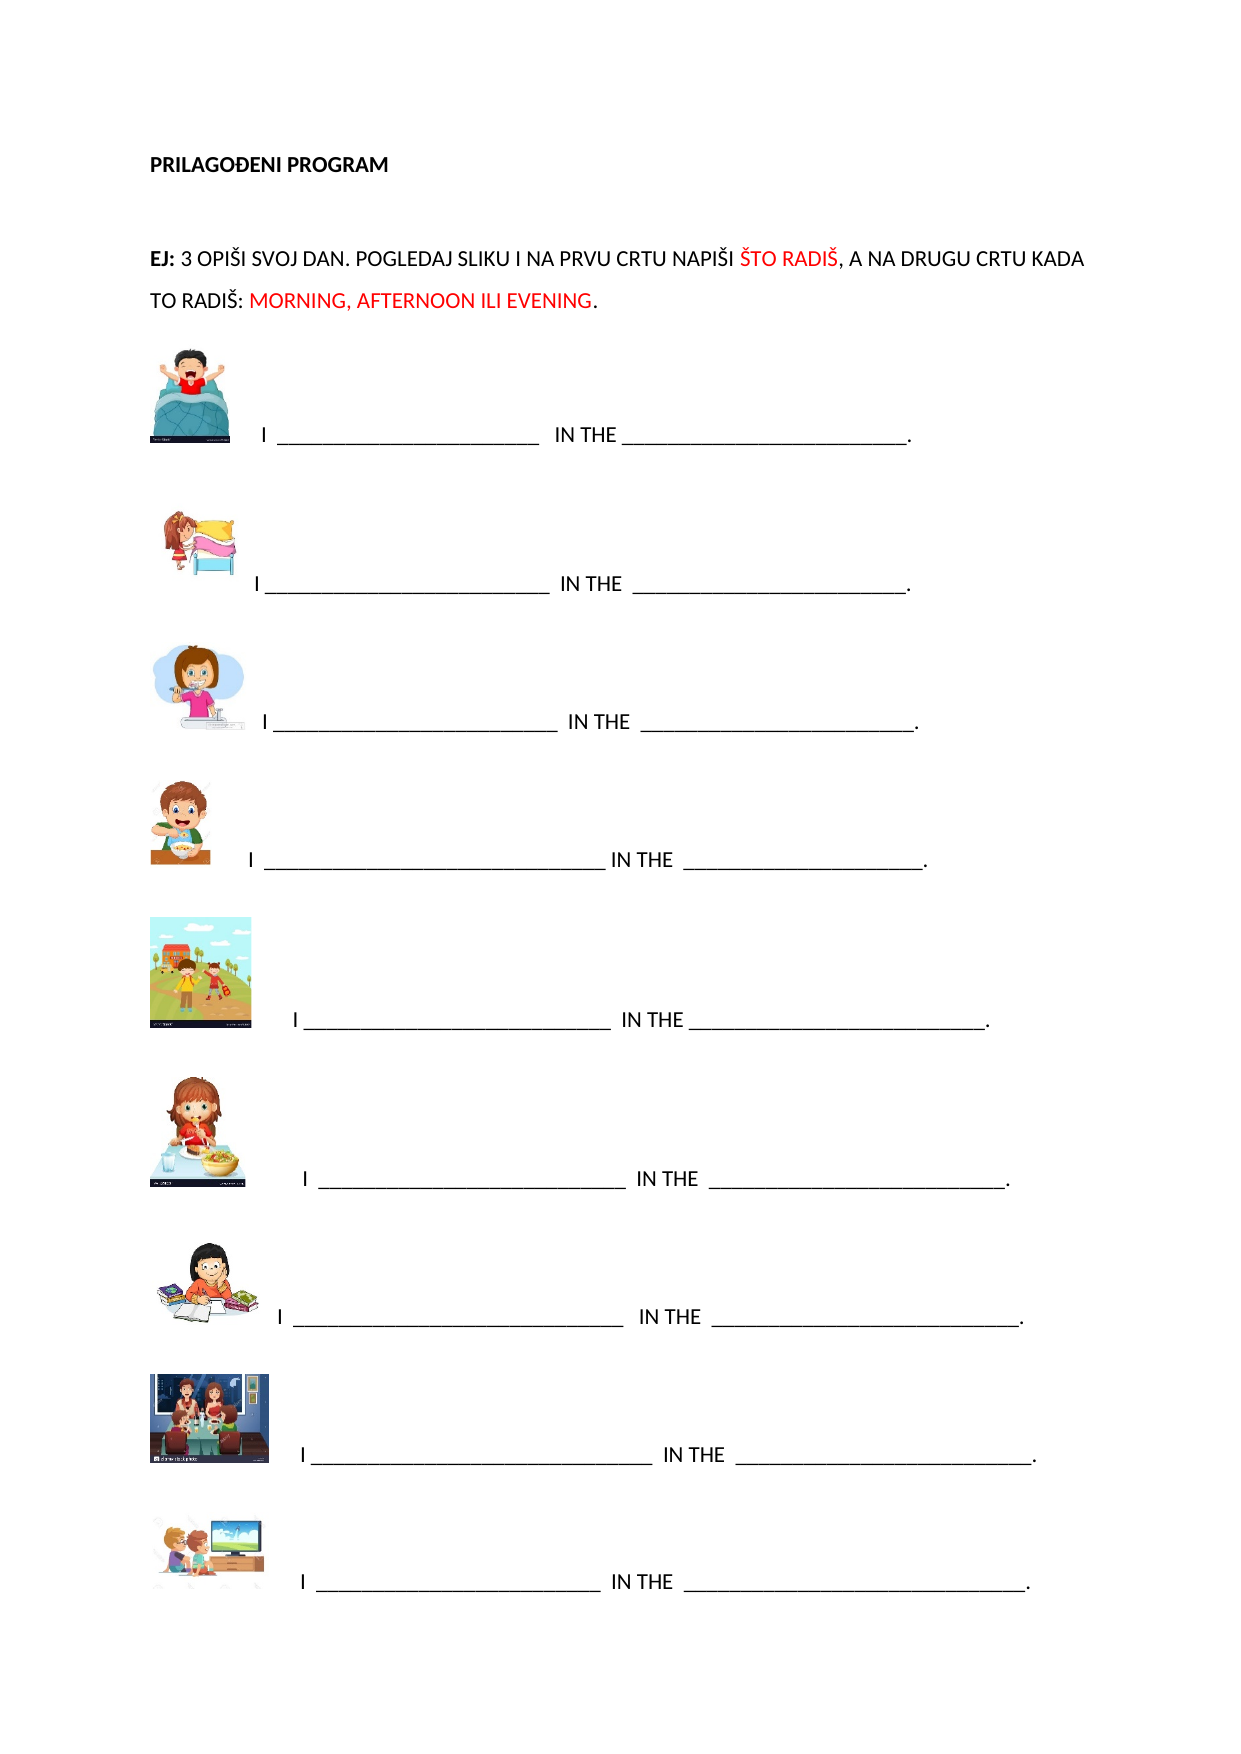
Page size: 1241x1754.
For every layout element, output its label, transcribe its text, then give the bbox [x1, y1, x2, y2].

picture [150, 1512, 269, 1589]
text I _________________________ IN THE ________________________. [150, 642, 1090, 735]
picture [150, 917, 252, 1028]
picture [150, 642, 247, 730]
picture [150, 492, 249, 592]
text I _________________________ IN THE ______________________________. [150, 1513, 1090, 1595]
text I ___________________________ IN THE __________________________. [150, 1078, 1090, 1192]
text I ___________________________ IN THE __________________________. [150, 918, 1090, 1033]
text I _______________________ IN THE _________________________. [150, 344, 1090, 448]
text I _________________________ IN THE ________________________. [150, 493, 1090, 597]
picture [150, 1077, 246, 1187]
text I _____________________________ IN THE ___________________________. [150, 1237, 1090, 1330]
text PRILAGOĐENI PROGRAM [150, 150, 1090, 178]
text I ______________________________ IN THE __________________________. [150, 1375, 1090, 1468]
picture [150, 344, 230, 443]
text I ______________________________ IN THE _____________________. [150, 780, 1090, 873]
picture [150, 1374, 269, 1463]
text EJ: 3 OPIŠI SVOJ DAN. POGLEDAJ SLIKU I NA PRVU CRTU NAPIŠI ŠTO RADIŠ, A NA DRUGU CRTU KADA TO RADIŠ: MORNING, AFTERNOON ILI EVENING. [150, 244, 1090, 314]
picture [150, 780, 212, 868]
picture [150, 1236, 267, 1325]
